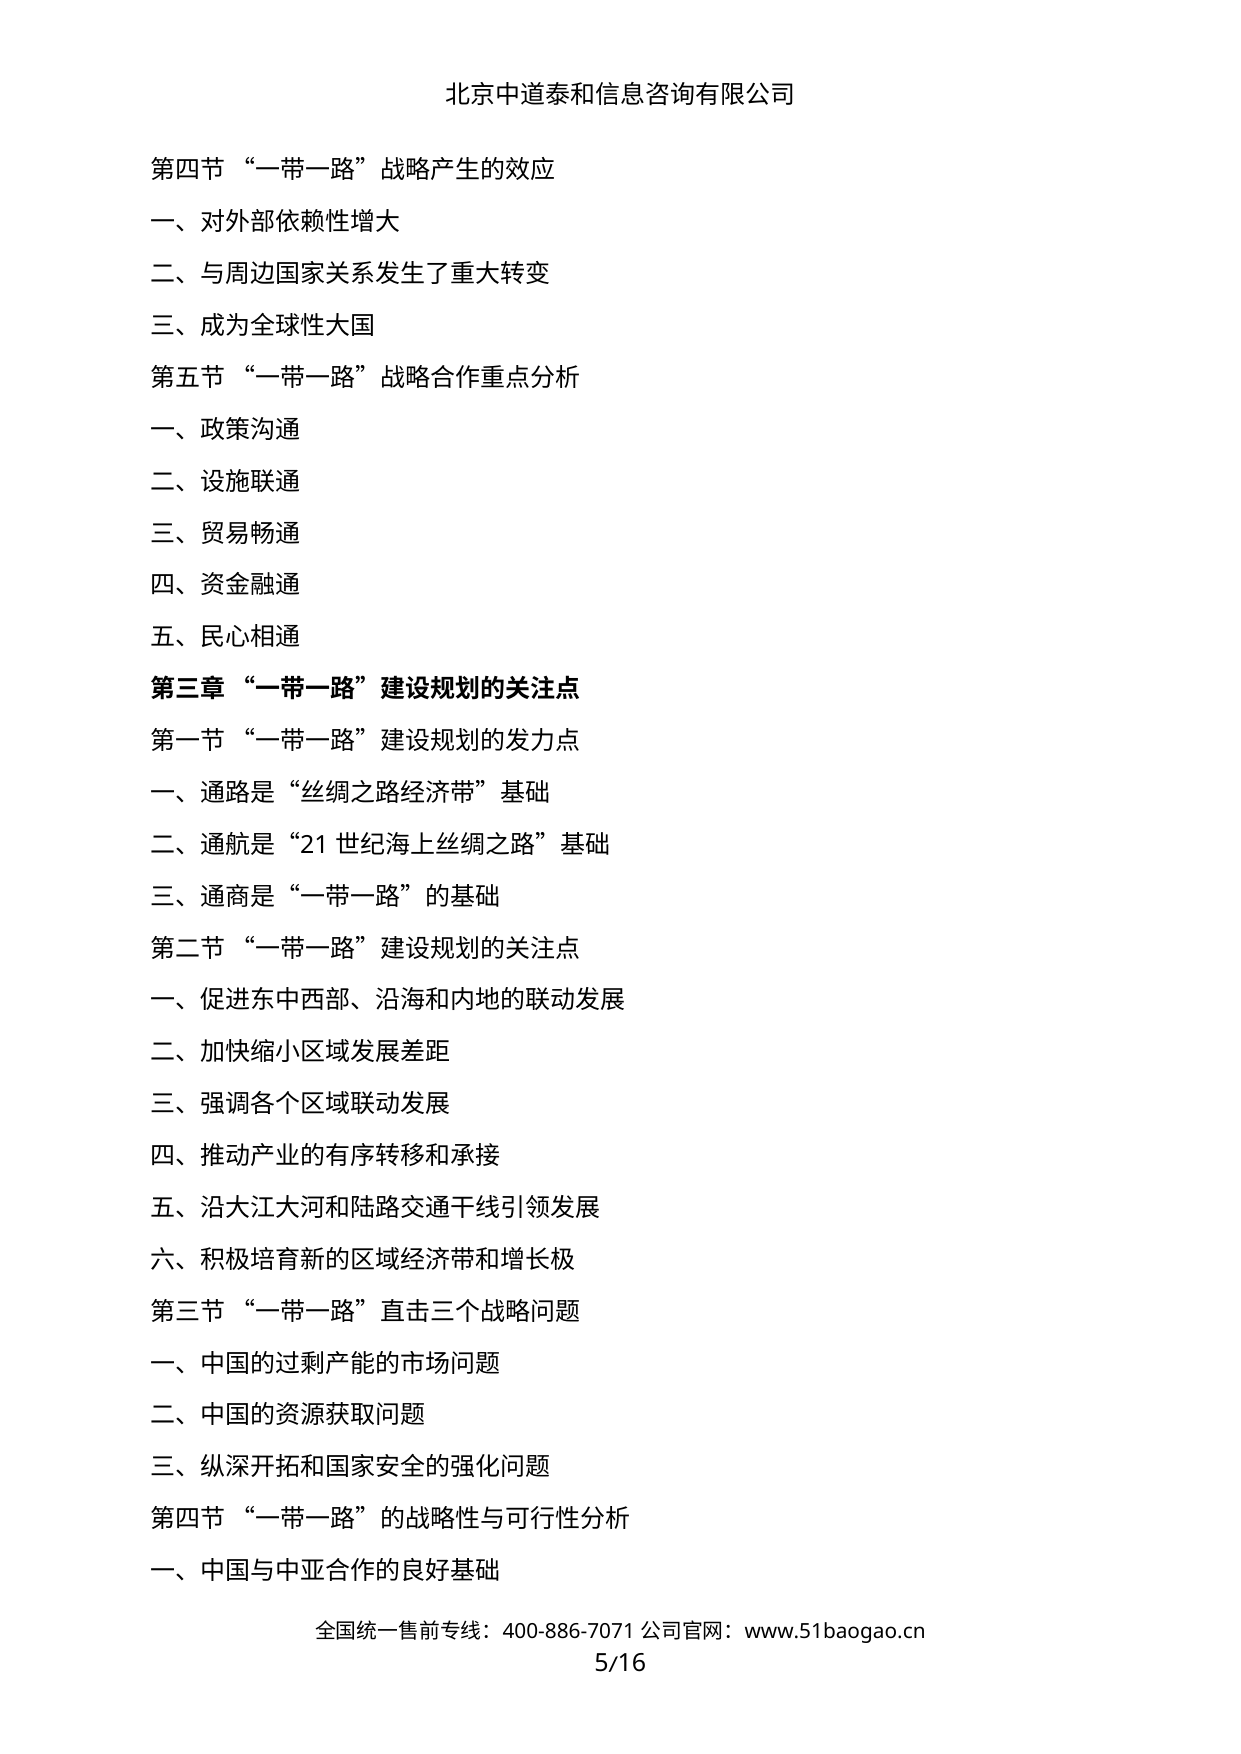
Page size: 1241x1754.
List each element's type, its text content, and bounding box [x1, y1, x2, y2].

text 三、强调各个区域联动发展 [150, 1084, 1090, 1120]
text 第一节 “一带一路”建设规划的发力点 [150, 721, 1090, 757]
text 六、积极培育新的区域经济带和增长极 [150, 1239, 1090, 1276]
text 二、加快缩小区域发展差距 [150, 1032, 1090, 1068]
text 第四节 “一带一路”战略产生的效应 [150, 150, 1090, 186]
text 二、通航是“21 世纪海上丝绸之路”基础 [150, 824, 1090, 861]
text 三、纵深开拓和国家安全的强化问题 [150, 1447, 1090, 1483]
text 五、民心相通 [150, 617, 1090, 653]
text 一、中国与中亚合作的良好基础 [150, 1551, 1090, 1587]
text 三、贸易畅通 [150, 513, 1090, 549]
text 一、促进东中西部、沿海和内地的联动发展 [150, 980, 1090, 1016]
text 四、资金融通 [150, 565, 1090, 601]
text 一、政策沟通 [150, 409, 1090, 446]
text 第四节 “一带一路”的战略性与可行性分析 [150, 1499, 1090, 1535]
text 第三节 “一带一路”直击三个战略问题 [150, 1291, 1090, 1327]
text 四、推动产业的有序转移和承接 [150, 1136, 1090, 1172]
text 第三章 “一带一路”建设规划的关注点 [150, 669, 1090, 705]
text 二、与周边国家关系发生了重大转变 [150, 254, 1090, 290]
text 二、中国的资源获取问题 [150, 1395, 1090, 1431]
text 二、设施联通 [150, 461, 1090, 497]
text 一、对外部依赖性增大 [150, 202, 1090, 238]
text 一、中国的过剩产能的市场问题 [150, 1343, 1090, 1379]
text 第二节 “一带一路”建设规划的关注点 [150, 928, 1090, 964]
text 五、沿大江大河和陆路交通干线引领发展 [150, 1187, 1090, 1224]
text 一、通路是“丝绸之路经济带”基础 [150, 772, 1090, 809]
text 第五节 “一带一路”战略合作重点分析 [150, 357, 1090, 394]
text 三、成为全球性大国 [150, 306, 1090, 342]
text 三、通商是“一带一路”的基础 [150, 876, 1090, 912]
